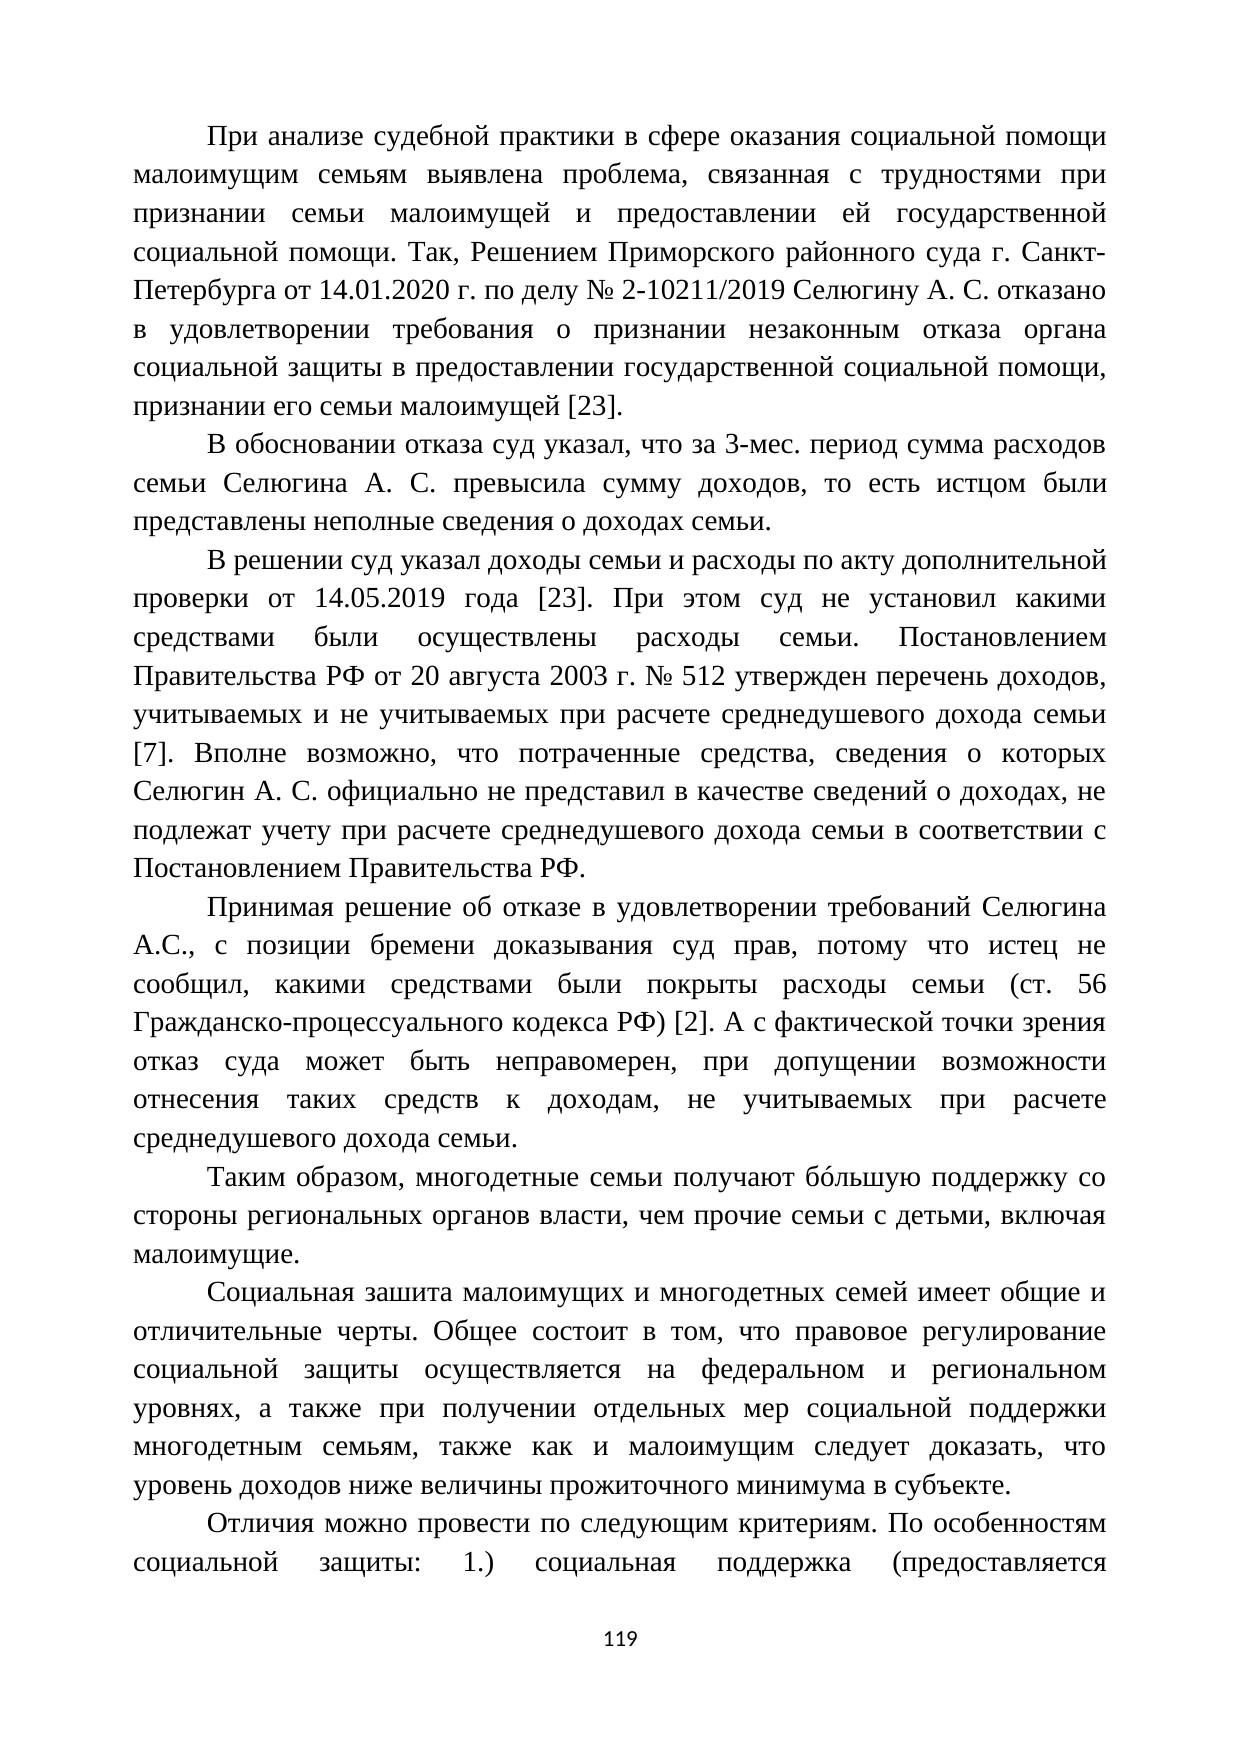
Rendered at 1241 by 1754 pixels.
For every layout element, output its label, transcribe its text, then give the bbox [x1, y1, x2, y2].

text В решении суд указал доходы семьи и расходы по акту дополнительной проверки от 14.05.2019 года [23]. При этом суд не установил какими средствами были осуществлены расходы семьи. Постановлением Правительства РФ от 20 августа 2003 г. № 512 утвержден перечень доходов, учитываемых и не учитываемых при расчете среднедушевого дохода семьи [7]. Вполне возможно, что потраченные средства, сведения о которых Селюгин А. С. официально не представил в качестве сведений о доходах, не подлежат учету при расчете среднедушевого дохода семьи в соответствии с Постановлением Правительства РФ. [133, 542, 1107, 884]
text В обосновании отказа суд указал, что за 3-мес. период сумма расходов семьи Селюгина А. С. превысила сумму доходов, то есть истцом были представлены неполные сведения о доходах семьи. [133, 426, 1107, 537]
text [133, 1506, 1107, 1578]
text Принимая решение об отказе в удовлетворении требований Селюгина А.С., с позиции бремени доказывания суд прав, потому что истец не сообщил, какими средствами были покрыты расходы семьи (ст. 56 Гражданско-процессуального кодекса РФ) [2]. А с фактической точки зрения отказ суда может быть неправомерен, при допущении возможности отнесения таких средств к доходам, не учитываемых при расчете среднедушевого дохода семьи. [133, 889, 1107, 1154]
text Таким образом, многодетные семьи получают бóльшую поддержку со стороны региональных органов власти, чем прочие семьи с детьми, включая малоимущие. [133, 1159, 1107, 1269]
text При анализе судебной практики в сфере оказания социальной помощи малоимущим семьям выявлена проблема, связанная с трудностями при признании семьи малоимущей и предоставлении ей государственной социальной помощи. Так, Решением Приморского районного суда г. Санкт-Петербурга от 14.01.2020 г. по делу № 2-10211/2019 Селюгину А. С. отказано в удовлетворении требования о признании незаконным отказа органа социальной защиты в предоставлении государственной социальной помощи, признании его семьи малоимущей [23]. [133, 118, 1107, 421]
text Социальная зашита малоимущих и многодетных семей имеет общие и отличительные черты. Общее состоит в том, что правовое регулирование социальной защиты осуществляется на федеральном и региональном уровнях, а также при получении отдельных мер социальной поддержки многодетным семьям, также как и малоимущим следует доказать, что уровень доходов ниже величины прожиточного минимума в субъекте. [133, 1274, 1107, 1501]
